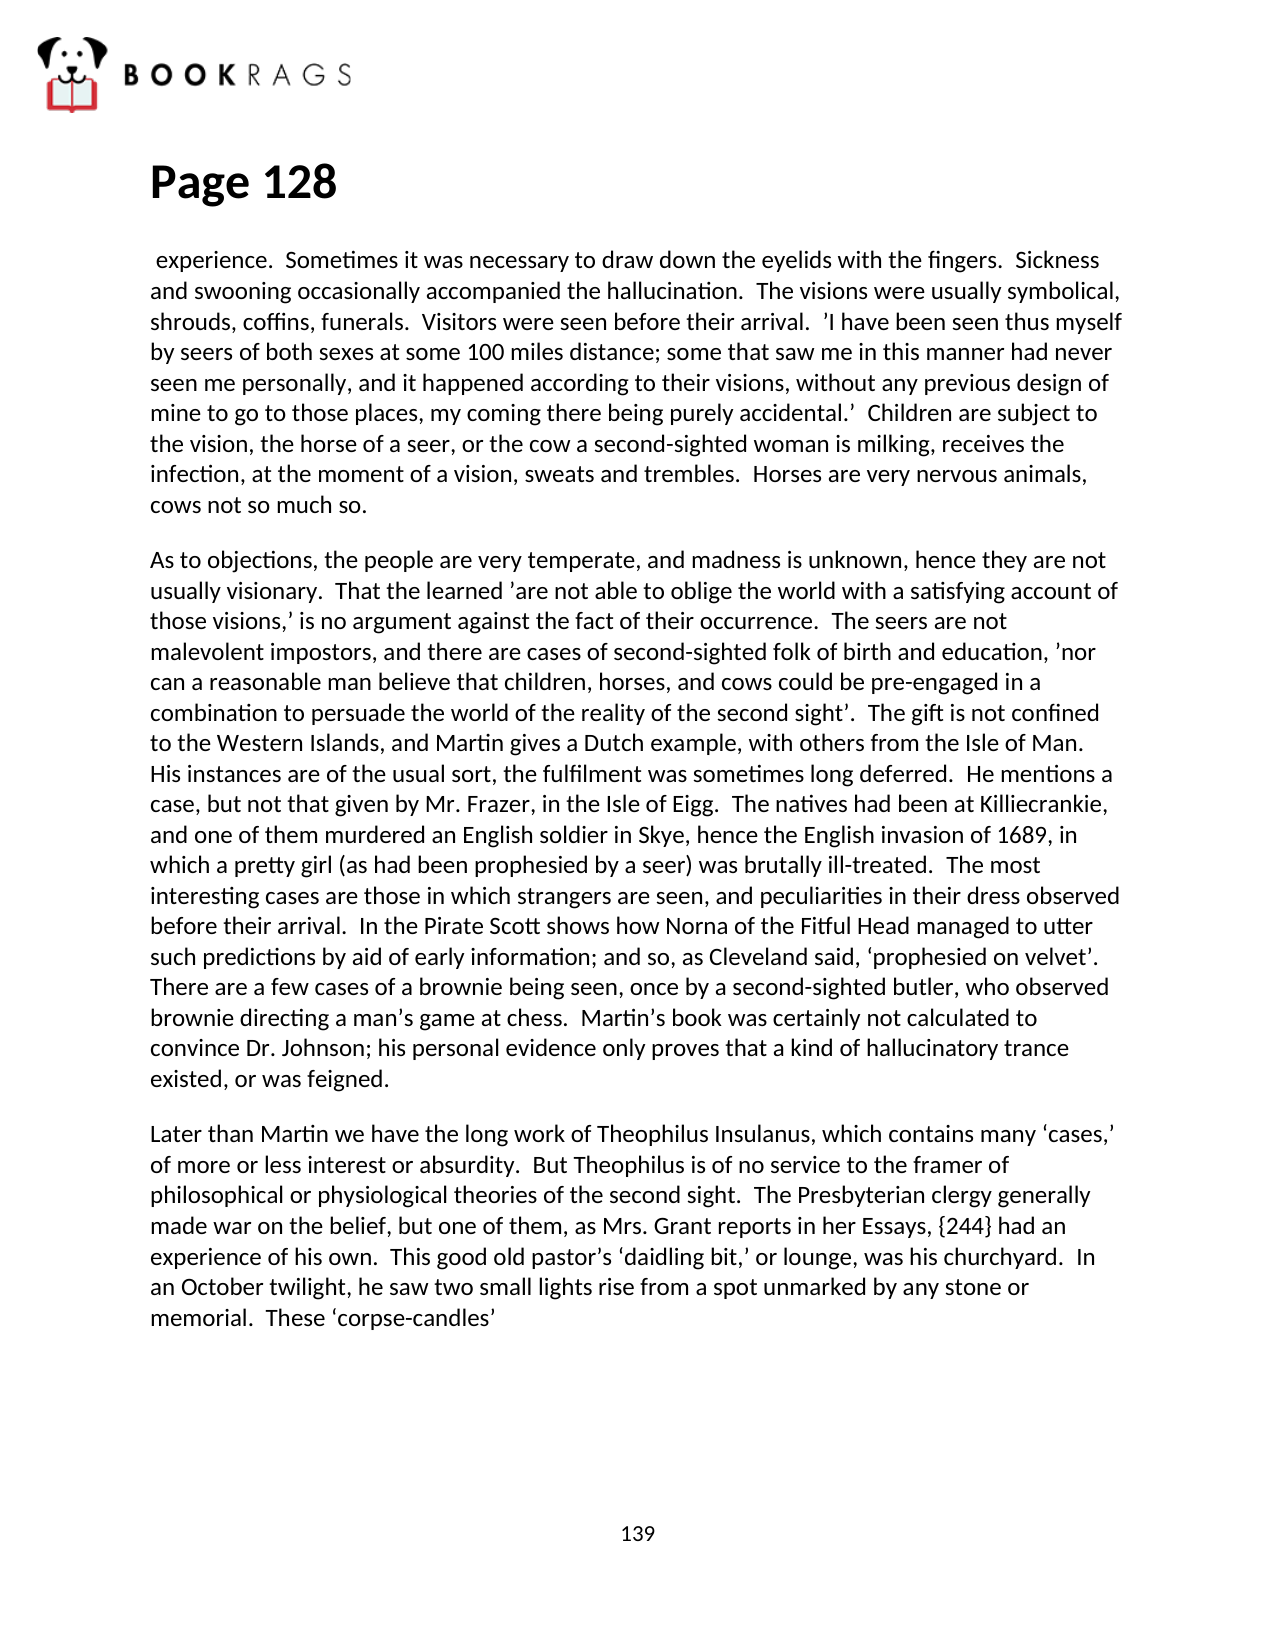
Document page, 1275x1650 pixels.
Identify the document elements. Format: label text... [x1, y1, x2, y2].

text Later than Martin we have the long work of Theophilus Insulanus, which contains many ‘cases,’ of more or less interest or absurdity. But Theophilus is of no service to the framer of philosophical or physiological theories of the second sight. The Presbyterian clergy generally made war on the belief, but one of them, as Mrs. Grant reports in her Essays, {244} had an experience of his own. This good old pastor’s ‘daidling bit,’ or lounge, was his churchyard. In an October twilight, he saw two small lights rise from a spot unmarked by any stone or memorial. These ‘corpse-candles’ [150, 1119, 1125, 1332]
picture [37, 37, 351, 113]
text experience. Sometimes it was necessary to draw down the eyelids with the fingers. Sickness and swooning occasionally accompanied the hallucination. The visions were usually symbolical, shrouds, coffins, funerals. Visitors were seen before their arrival. ’I have been seen thus myself by seers of both sexes at some 100 miles distance; some that saw me in this manner had never seen me personally, and it happened according to their visions, without any previous design of mine to go to those places, my coming there being purely accidental.’ Children are subject to the vision, the horse of a seer, or the cow a second-sighted woman is milking, receives the infection, at the moment of a vision, sweats and trembles. Horses are very nervous animals, cows not so much so. [150, 244, 1125, 519]
text As to objections, the people are very temperate, and madness is unknown, hence they are not usually visionary. That the learned ’are not able to oblige the world with a satisfying account of those visions,’ is no argument against the fact of their occurrence. The seers are not malevolent impostors, and there are cases of second-sighted folk of birth and education, ’nor can a reasonable man believe that children, horses, and cows could be pre-engaged in a combination to persuade the world of the reality of the second sight’. The gift is not confined to the Western Islands, and Martin gives a Dutch example, with others from the Isle of Man. His instances are of the usual sort, the fulfilment was sometimes long deferred. He mentions a case, but not that given by Mr. Frazer, in the Isle of Eigg. The natives had been at Killiecrankie, and one of them murdered an English soldier in Skye, hence the English invasion of 1689, in which a pretty girl (as had been prophesied by a seer) was brutally ill-treated. The most interesting cases are those in which strangers are seen, and peculiarities in their dress observed before their arrival. In the Pirate Scott shows how Norna of the Fitful Head managed to utter such predictions by aid of early information; and so, as Cleveland said, ‘prophesied on velvet’. There are a few cases of a brownie being seen, once by a second-sighted butler, who observed brownie directing a man’s game at chess. Martin’s book was certainly not calculated to convince Dr. Johnson; his personal evidence only proves that a kind of hallucinatory trance existed, or was feigned. [150, 544, 1125, 1094]
text Page 128 [150, 150, 1125, 211]
